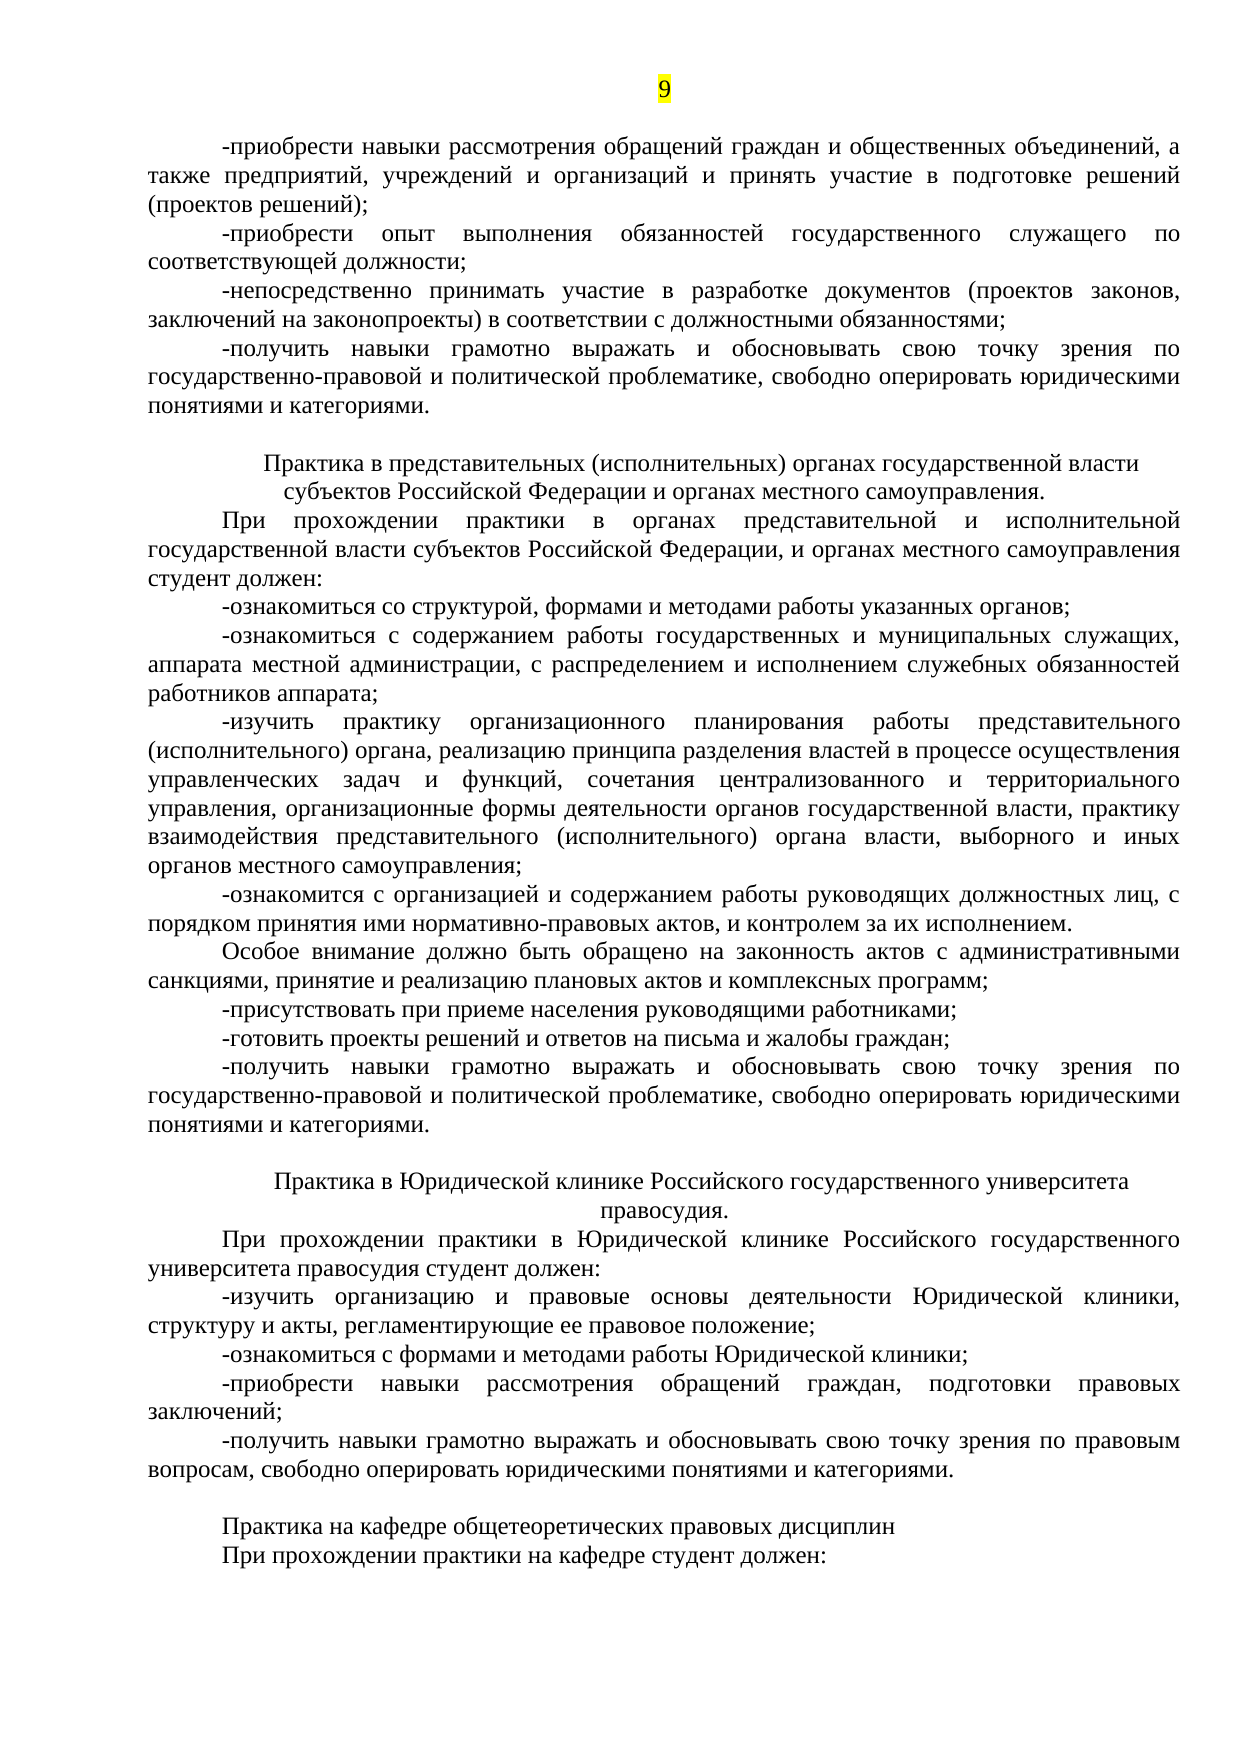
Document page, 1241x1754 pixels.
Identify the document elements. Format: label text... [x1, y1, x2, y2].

text -получить навыки грамотно выражать и обосновывать свою точку зрения по правовым вопросам, свободно оперировать юридическими понятиями и категориями. [148, 1425, 1181, 1483]
text -изучить организацию и правовые основы деятельности Юридической клиники, структуру и акты, регламентирующие ее правовое положение; [148, 1281, 1181, 1339]
text -ознакомиться с формами и методами работы Юридической клиники; [148, 1339, 1181, 1368]
text При прохождении практики в органах представительной и исполнительной государственной власти субъектов Российской Федерации, и органах местного самоуправления студент должен: [148, 505, 1181, 591]
text -изучить практику организационного планирования работы представительного (исполнительного) органа, реализацию принципа разделения властей в процессе осуществления управленческих задач и функций, сочетания централизованного и территориального управления, организационные формы деятельности органов государственной власти, практику взаимодействия представительного (исполнительного) органа власти, выборного и иных органов местного самоуправления; [148, 706, 1181, 879]
text При прохождении практики на кафедре студент должен: [148, 1540, 1181, 1569]
text -получить навыки грамотно выражать и обосновывать свою точку зрения по государственно-правовой и политической проблематике, свободно оперировать юридическими понятиями и категориями. [148, 333, 1181, 419]
text -приобрести навыки рассмотрения обращений граждан, подготовки правовых заключений; [148, 1368, 1181, 1425]
text -непосредственно принимать участие в разработке документов (проектов законов, заключений на законопроекты) в соответствии с должностными обязанностями; [148, 275, 1181, 333]
text Практика на кафедре общетеоретических правовых дисциплин [148, 1511, 1181, 1540]
text -готовить проекты решений и ответов на письма и жалобы граждан; [148, 1023, 1181, 1051]
text При прохождении практики в Юридической клинике Российского государственного университета правосудия студент должен: [148, 1224, 1181, 1281]
text -присутствовать при приеме населения руководящими работниками; [148, 994, 1181, 1023]
text -ознакомиться со структурой, формами и методами работы указанных органов; [148, 591, 1181, 620]
text -приобрести навыки рассмотрения обращений граждан и общественных объединений, а также предприятий, учреждений и организаций и принять участие в подготовке решений (проектов решений); [148, 131, 1181, 218]
text -ознакомится с организацией и содержанием работы руководящих должностных лиц, с порядком принятия ими нормативно-правовых актов, и контролем за их исполнением. [148, 879, 1181, 936]
text Практика в Юридической клинике Российского государственного университета правосудия. [148, 1166, 1181, 1224]
text Практика в представительных (исполнительных) органах государственной власти субъектов Российской Федерации и органах местного самоуправления. [148, 448, 1181, 505]
text -получить навыки грамотно выражать и обосновывать свою точку зрения по государственно-правовой и политической проблематике, свободно оперировать юридическими понятиями и категориями. [148, 1051, 1181, 1138]
text -приобрести опыт выполнения обязанностей государственного служащего по соответствующей должности; [148, 218, 1181, 275]
text -ознакомиться с содержанием работы государственных и муниципальных служащих, аппарата местной администрации, с распределением и исполнением служебных обязанностей работников аппарата; [148, 620, 1181, 706]
text Особое внимание должно быть обращено на законность актов с административными санкциями, принятие и реализацию плановых актов и комплексных программ; [148, 936, 1181, 994]
